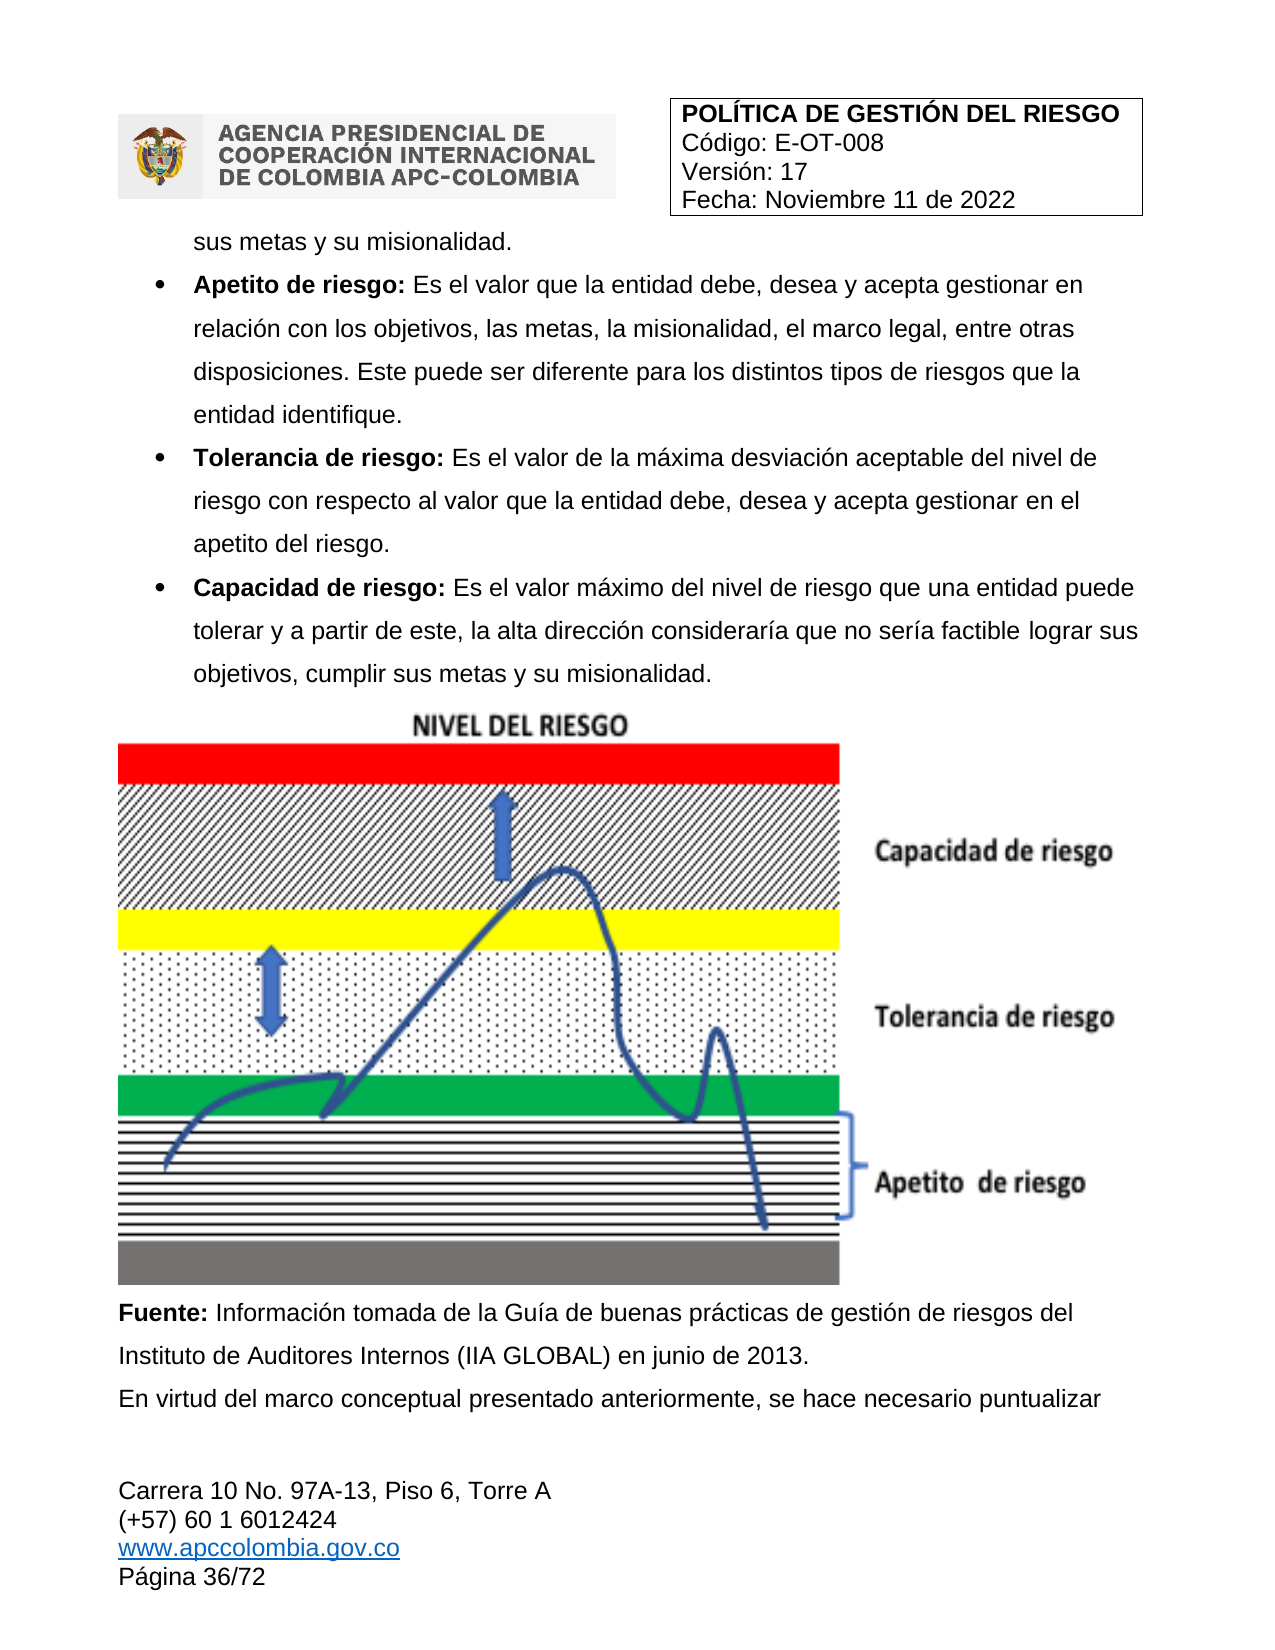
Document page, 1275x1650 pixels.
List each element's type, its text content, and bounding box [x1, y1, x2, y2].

text Fuente: Información tomada de la Guía de buenas prácticas de gestión de riesgos del Instituto de Auditores Internos (IIA GLOBAL) en junio de 2013. [118, 1298, 1157, 1370]
picture [118, 702, 1159, 1285]
picture [118, 114, 616, 199]
list Tolerancia de riesgo: Es el valor de la máxima desviación aceptable del nivel de riesgo con respecto al valor que la entidad debe, desea y acepta gestionar en el apetito del riesgo. [156, 443, 1157, 558]
list Capacidad de riesgo: Es el valor máximo del nivel de riesgo que una entidad puede tolerar y a partir de este, la alta dirección consideraría que no sería factible lograr sus objetivos, cumplir sus metas y su misionalidad. [156, 572, 1157, 688]
list Apetito de riesgo: Es el valor que la entidad debe, desea y acepta gestionar en relación con los objetivos, las metas, la misionalidad, el marco legal, entre otras disposiciones. Este puede ser diferente para los distintos tipos de riesgos que la entidad identifique. [156, 270, 1157, 429]
